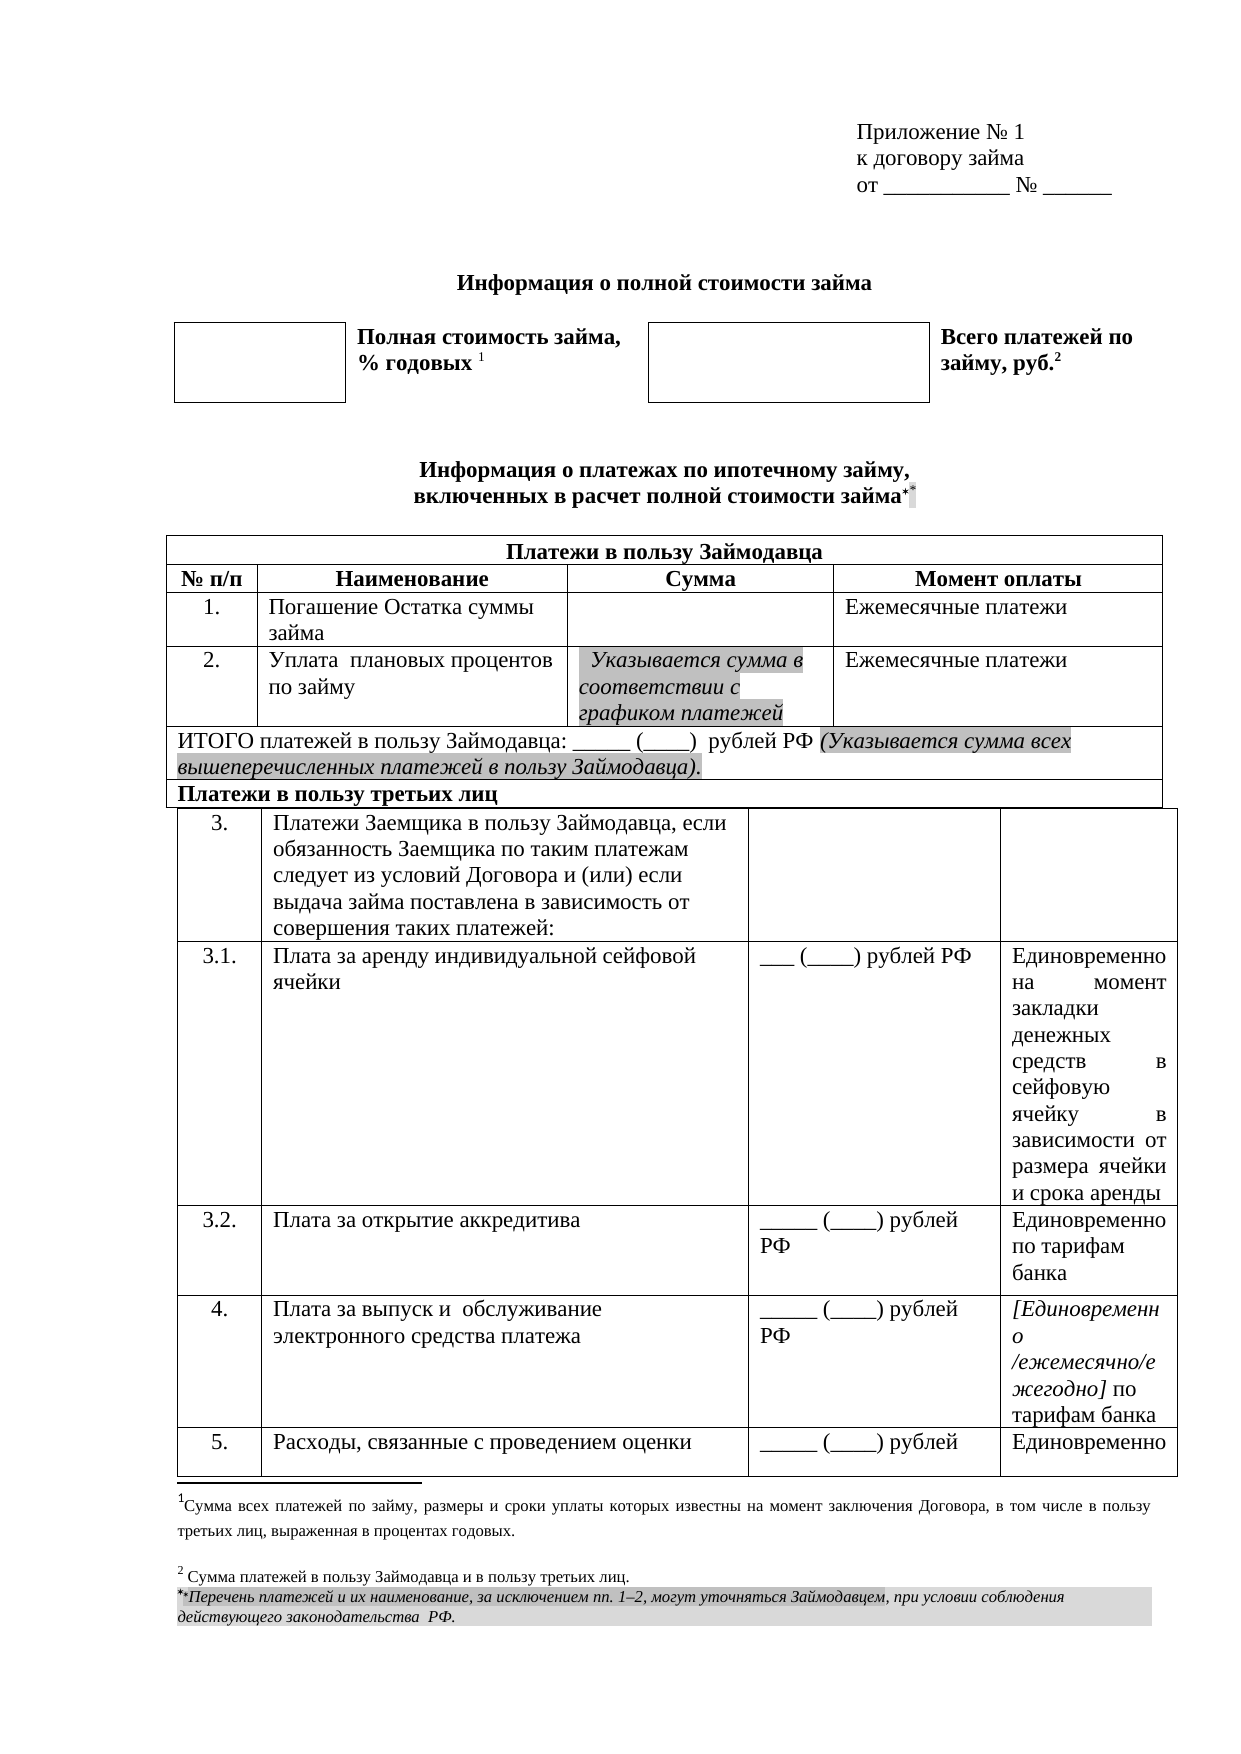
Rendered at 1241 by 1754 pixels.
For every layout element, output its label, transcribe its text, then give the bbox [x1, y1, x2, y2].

table_cell 1. [167, 593, 257, 646]
table_cell Ежемесячные платежи [834, 647, 1162, 726]
text от ___________ № ______ [856, 171, 1152, 197]
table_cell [749, 1428, 1000, 1476]
table_cell Сумма [568, 565, 833, 592]
table_cell Плата за выпуск и обслуживание электронного средства платежа [262, 1296, 748, 1427]
table_cell Платежи в пользу Займодавца [167, 536, 1162, 564]
text Приложение № 1 [856, 118, 1122, 144]
table_header [749, 809, 1000, 941]
table_cell _____ (____) рублей РФ [749, 1206, 1000, 1294]
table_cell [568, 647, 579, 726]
table_cell Плата за аренду индивидуальной сейфовой ячейки [262, 942, 748, 1205]
table_cell 5. [178, 1428, 261, 1476]
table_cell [1001, 1428, 1177, 1476]
table_cell 3.1. [178, 942, 261, 1205]
table_cell [568, 593, 833, 646]
table_cell Единовременно по тарифам банка [1001, 1206, 1177, 1294]
table_header [1001, 809, 1177, 941]
table_cell ___ (____) рублей РФ [749, 942, 1000, 1205]
table_cell ИТОГО платежей в пользу Займодавца: _____ (____) рублей РФ (Указывается сумма всех вышеперечисленных платежей в пользу Займодавца). [167, 727, 1162, 779]
table_cell Наименование [258, 565, 567, 592]
table_cell Ежемесячные платежи [834, 593, 1162, 646]
table_header 3. [178, 809, 261, 941]
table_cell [262, 1428, 748, 1476]
table_cell 4. [178, 1296, 261, 1427]
table_cell 2. [167, 647, 257, 726]
table_cell Единовременно на момент закладки денежных средств в сейфовую ячейку в зависимости от размера ячейки и срока аренды [1001, 942, 1177, 1205]
table_cell Уплата плановых процентов по займу [258, 647, 567, 726]
table_cell [Единовременно /ежемесячно/ежегодно] по тарифам банка [1001, 1296, 1177, 1427]
table_cell № п/п [167, 565, 257, 592]
table_cell Платежи в пользу третьих лиц [167, 780, 1162, 807]
text к договору займа [856, 144, 1152, 171]
table_cell 3.2. [178, 1206, 261, 1294]
table_header Платежи Заемщика в пользу Займодавца, если обязанность Заемщика по таким платежам следует из условий Договора и (или) если выдача займа поставлена в зависимость от совершения таких платежей: [262, 809, 748, 941]
table_cell Указывается сумма в соответствии с графиком платежей [740, 647, 833, 726]
table_cell Плата за открытие аккредитива [262, 1206, 748, 1294]
table_cell Момент оплаты [834, 565, 1162, 592]
table_header Информация о полной стоимости займа Информация о платежах по ипотечному займу, включенных в расчет полной стоимости займа* [166, 197, 1163, 535]
table_cell Погашение Остатка суммы займа [258, 593, 567, 646]
table_cell _____ (____) рублей РФ [749, 1296, 1000, 1427]
